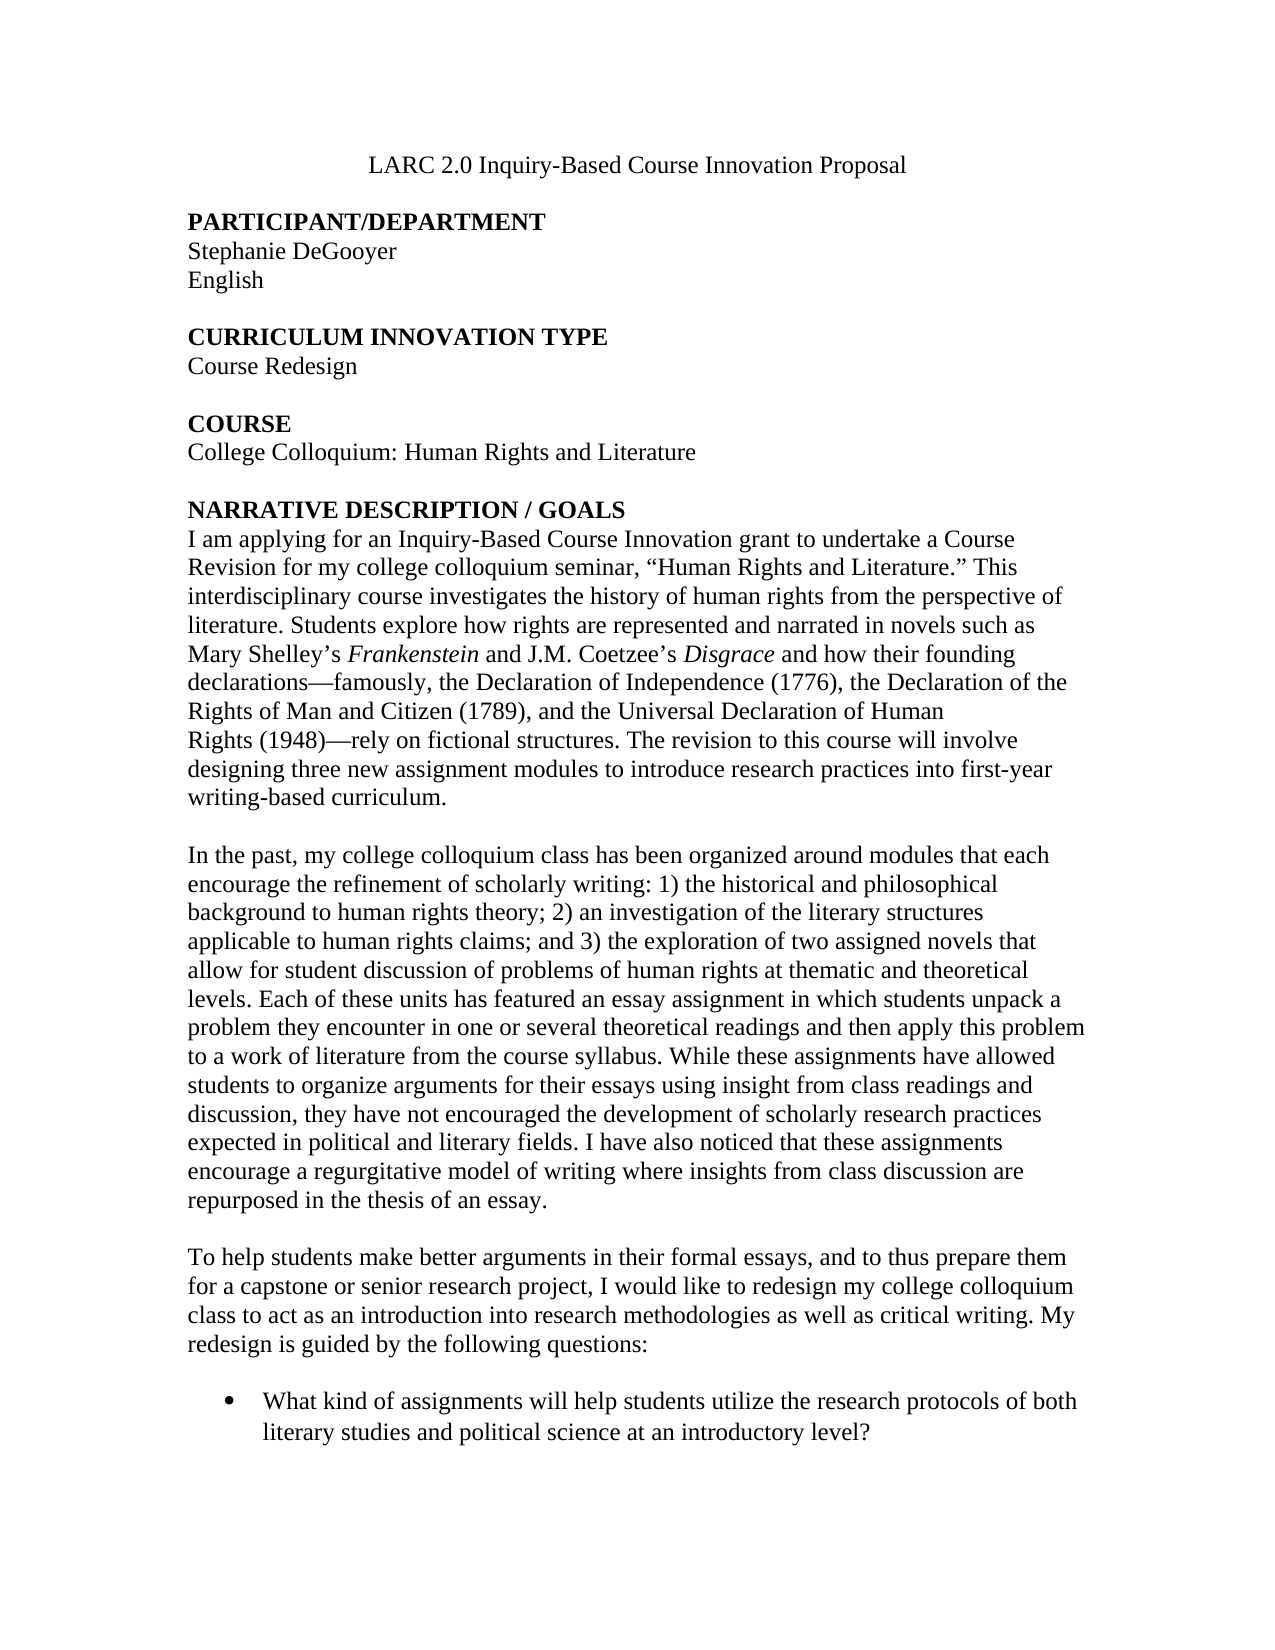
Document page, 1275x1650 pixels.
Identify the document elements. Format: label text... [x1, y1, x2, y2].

text I am applying for an Inquiry-Based Course Innovation grant to undertake a Course Revision for my college colloquium seminar, “Human Rights and Literature.” This interdisciplinary course investigates the history of human rights from the perspective of literature. Students explore how rights are represented and narrated in novels such as Mary Shelley’s Frankenstein and J.M. Coetzee’s Disgrace and how their founding declarations—famously, the Declaration of Independence (1776), the Declaration of the Rights of Man and Citizen (1789), and the Universal Declaration of Human Rights (1948)—rely on fictional structures. The revision to this course will involve designing three new assignment modules to introduce research practices into first-year writing-based curriculum. [187, 524, 1087, 811]
text COURSE [187, 409, 1087, 437]
text NARRATIVE DESCRIPTION / GOALS [187, 495, 1087, 524]
text College Colloquium: Human Rights and Literature [187, 437, 1087, 466]
text English [187, 265, 1087, 294]
text LARC 2.0 Inquiry-Based Course Innovation Proposal [187, 150, 1087, 179]
text CURRICULUM INNOVATION TYPE [187, 322, 1087, 351]
text In the past, my college colloquium class has been organized around modules that each encourage the refinement of scholarly writing: 1) the historical and philosophical background to human rights theory; 2) an investigation of the literary structures applicable to human rights claims; and 3) the exploration of two assigned novels that allow for student discussion of problems of human rights at thematic and theoretical levels. Each of these units has featured an essay assignment in which students unpack a problem they encounter in one or several theoretical readings and then apply this problem to a work of literature from the course syllabus. While these assignments have allowed students to organize arguments for their essays using insight from class readings and discussion, they have not encouraged the development of scholarly research practices expected in political and literary fields. I have also noticed that these assignments encourage a regurgitative model of writing where insights from class discussion are repurposed in the thesis of an essay. [187, 840, 1087, 1214]
text Stephanie DeGooyer [187, 236, 1087, 265]
list What kind of assignments will help students utilize the research protocols of both literary studies and political science at an introductory level? [225, 1386, 1087, 1446]
text Course Redesign [187, 351, 1087, 380]
text To help students make better arguments in their formal essays, and to thus prepare them for a capstone or senior research project, I would like to redesign my college colloquium class to act as an introduction into research methodologies as well as critical writing. My redesign is guided by the following questions: [187, 1242, 1087, 1357]
text PARTICIPANT/DEPARTMENT [187, 207, 1087, 236]
